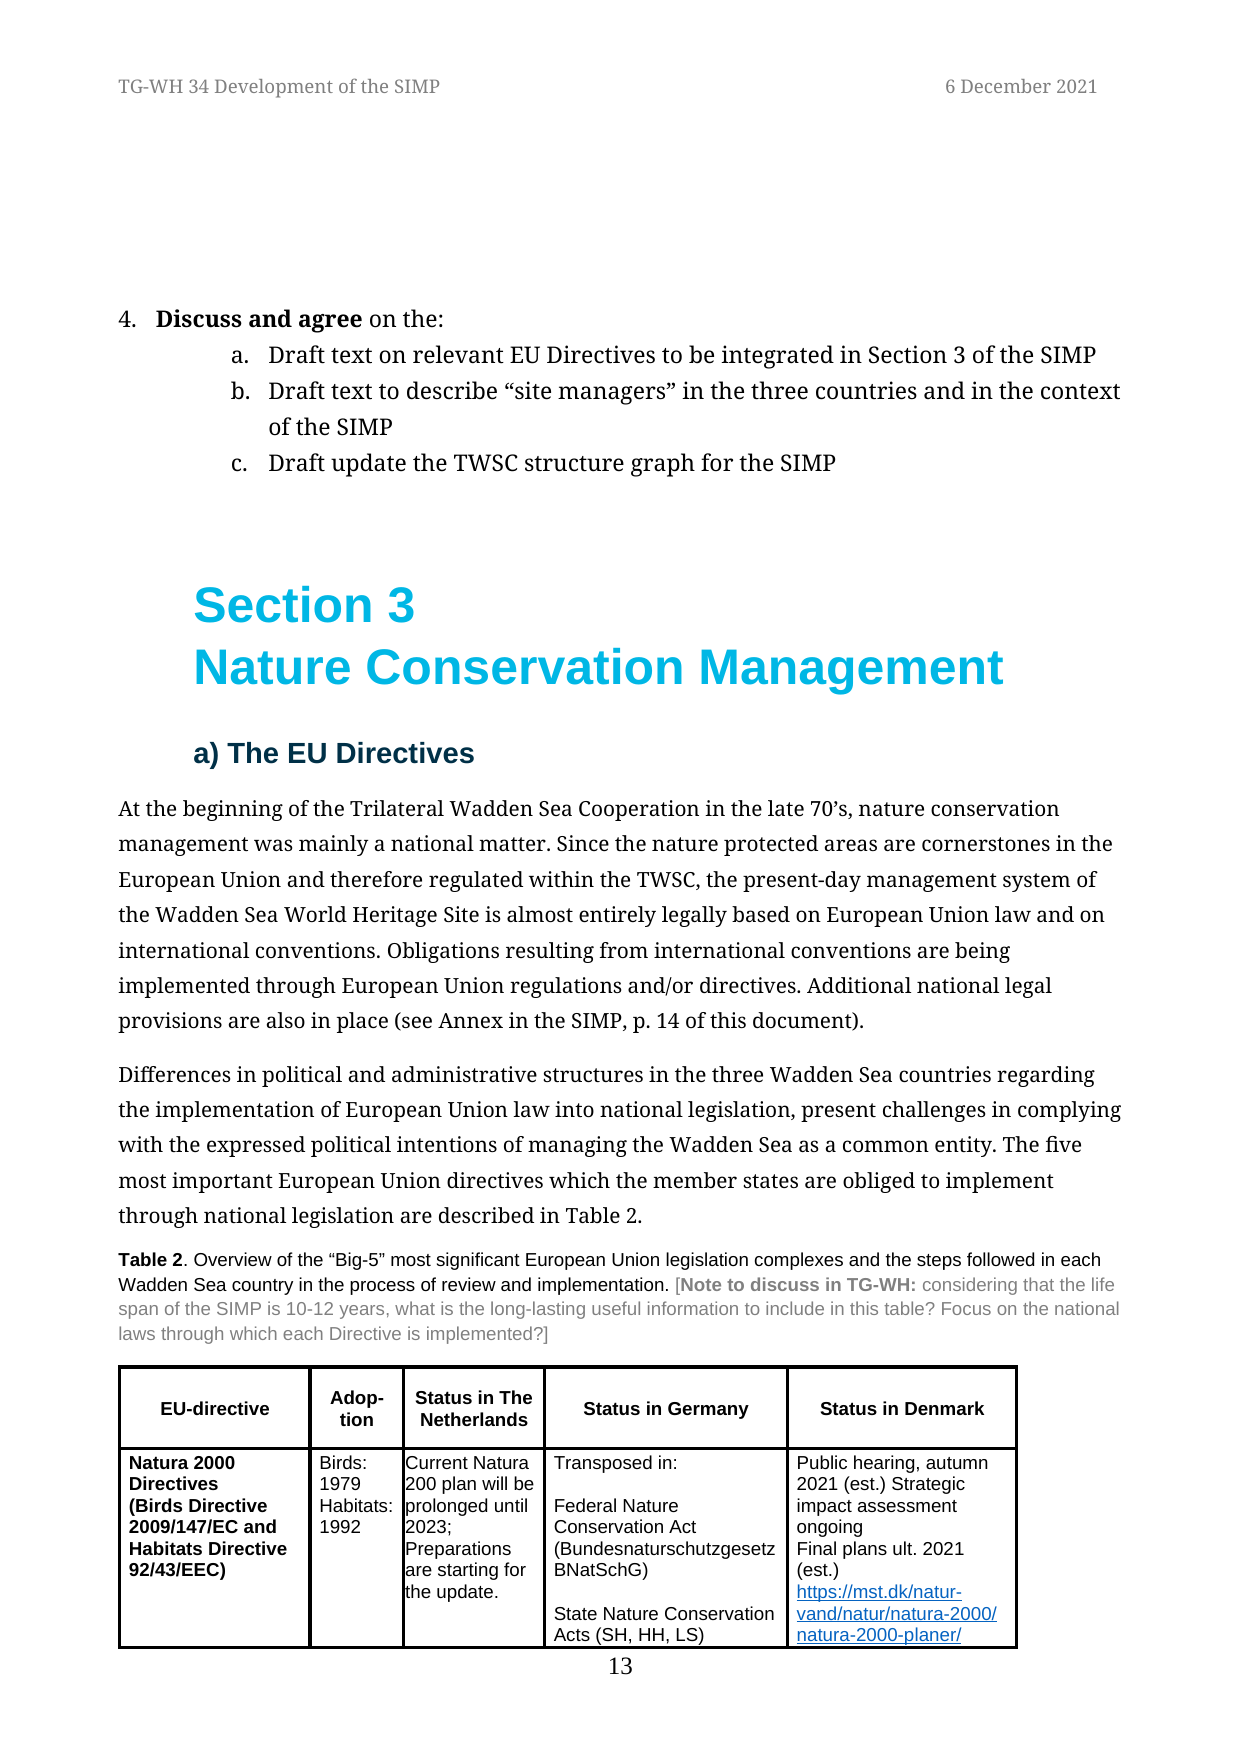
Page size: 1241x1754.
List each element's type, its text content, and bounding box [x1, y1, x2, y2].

text Section 3 Nature Conservation Management [193, 575, 1122, 695]
table_header EU-directive [121, 1369, 308, 1447]
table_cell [546, 1450, 786, 1646]
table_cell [405, 1450, 543, 1646]
table_header Status in Denmark [789, 1369, 1015, 1447]
list Draft text on relevant EU Directives to be integrated in Section 3 of the SIMP [231, 339, 1122, 370]
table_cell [312, 1450, 402, 1646]
table_header Status in The Netherlands [405, 1369, 543, 1447]
list Discuss and agree on the: [118, 303, 1122, 334]
list Draft text to describe “site managers” in the three countries and in the context of the SIMP [231, 374, 1122, 442]
text Differences in political and administrative structures in the three Wadden Sea countries regarding the implementation of European Union law into national legislation, present challenges in complying with the expressed political intentions of managing the Wadden Sea as a common entity. The five most important European Union directives which the member states are obliged to implement through national legislation are described in Table 2. [118, 1054, 1122, 1231]
text Table 2. Overview of the “Big-5” most significant European Union legislation complexes and the steps followed in each Wadden Sea country in the process of review and implementation. [Note to discuss in TG-WH: considering that the life span of the SIMP is 10-12 years, what is the long-lasting useful information to include in this table? Focus on the national laws through which each Directive is implemented?] [118, 1248, 1122, 1344]
table_header Adop-tion [312, 1369, 402, 1447]
text a) The EU Directives [193, 735, 1122, 770]
list Draft update the TWSC structure graph for the SIMP [231, 446, 1122, 478]
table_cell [789, 1450, 1015, 1646]
text At the beginning of the Trilateral Wadden Sea Cooperation in the late 70’s, nature conservation management was mainly a national matter. Since the nature protected areas are cornerstones in the European Union and therefore regulated within the TWSC, the present-day management system of the Wadden Sea World Heritage Site is almost entirely legally based on European Union law and on international conventions. Obligations resulting from international conventions are being implemented through European Union regulations and/or directives. Additional national legal provisions are also in place (see Annex in the SIMP, p. 14 of this document). [118, 788, 1122, 1036]
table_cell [121, 1450, 308, 1646]
table_header Status in Germany [546, 1369, 786, 1447]
